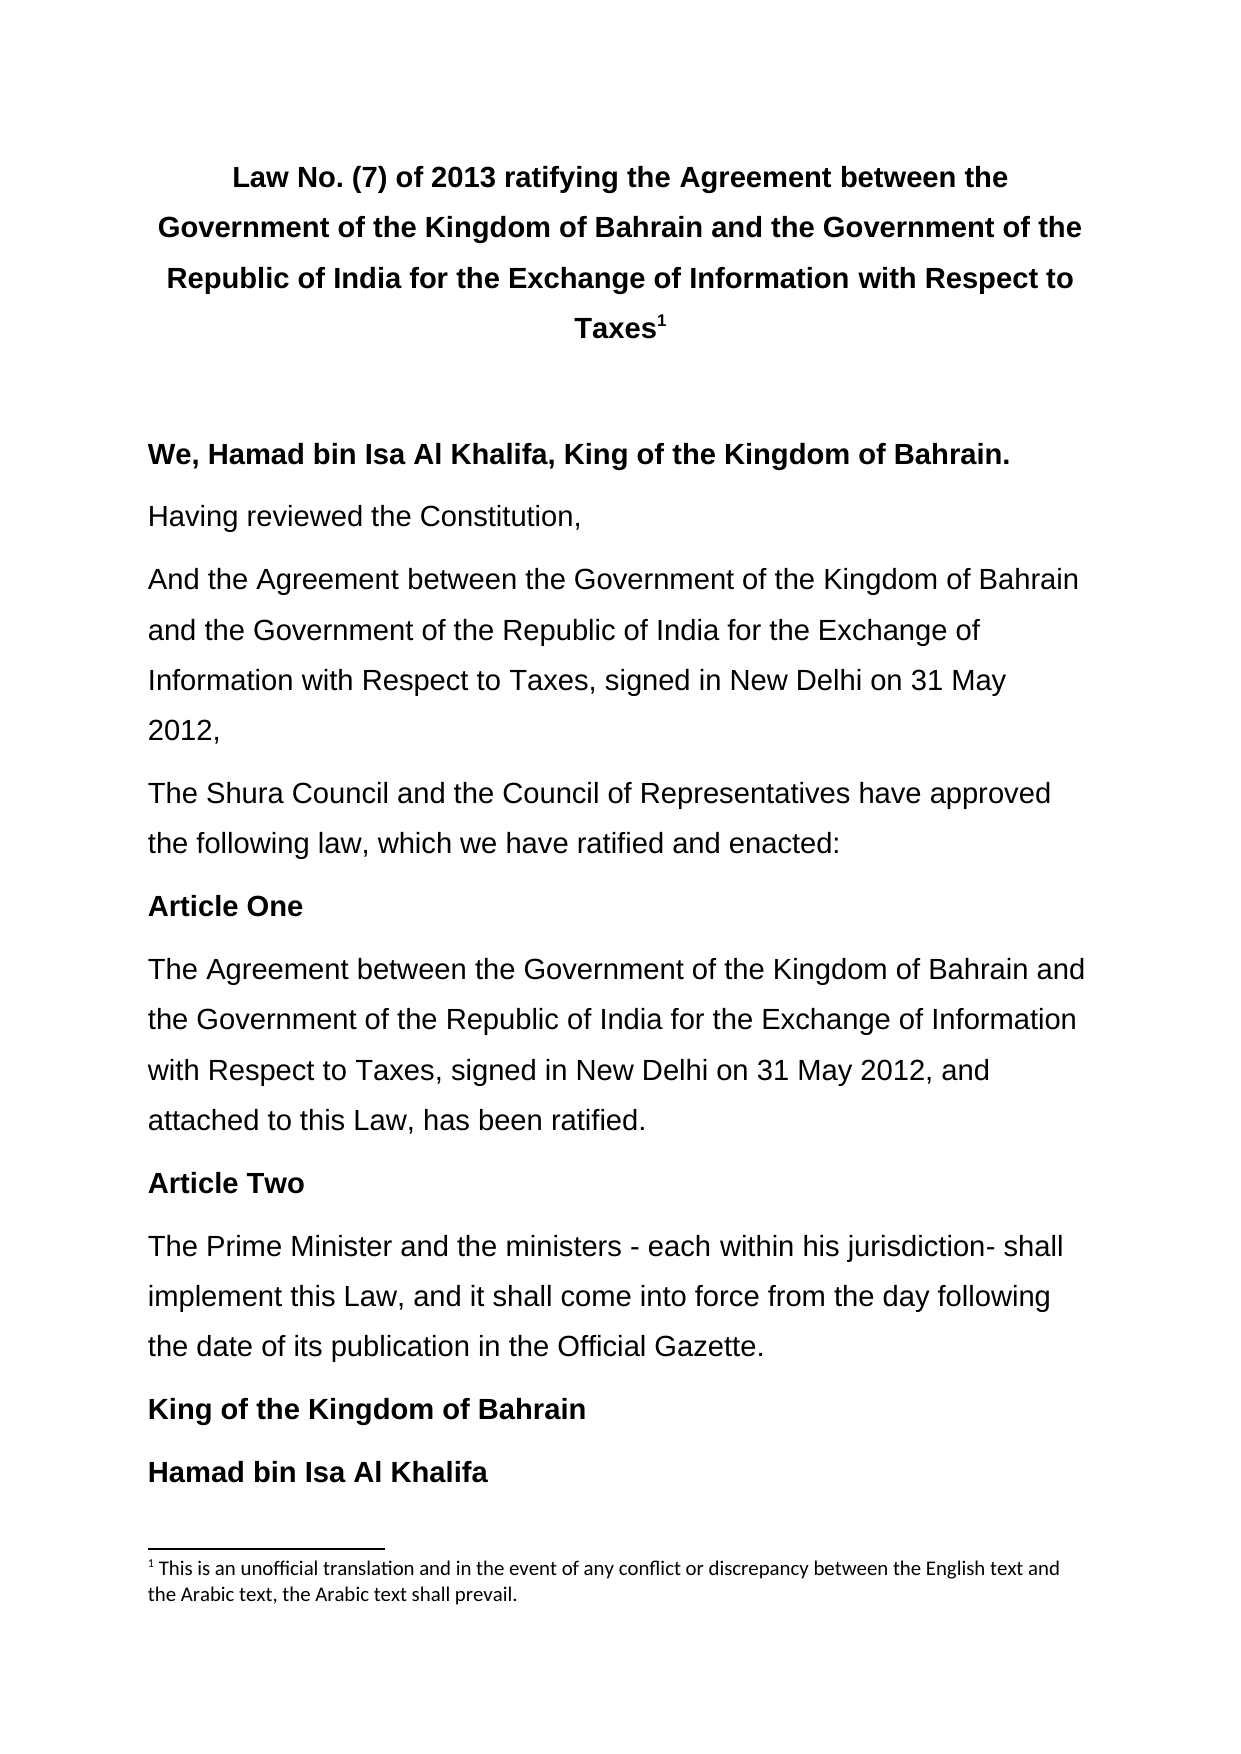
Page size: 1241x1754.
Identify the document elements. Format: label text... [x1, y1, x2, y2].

text The Prime Minister and the ministers - each within his jurisdiction- shall implement this Law, and it shall come into force from the day following the date of its publication in the Official Gazette. [148, 1228, 1093, 1363]
text Hamad bin Isa Al Khalifa [148, 1455, 1093, 1488]
text We, Hamad bin Isa Al Khalifa, King of the Kingdom of Bahrain. [148, 437, 1093, 470]
text King of the Kingdom of Bahrain [148, 1392, 1093, 1426]
text The Agreement between the Government of the Kingdom of Bahrain and the Government of the Republic of India for the Exchange of Information with Respect to Taxes, signed in New Delhi on 31 May 2012, and attached to this Law, has been ratified. [148, 952, 1093, 1136]
text Article One [148, 889, 1093, 923]
text Article Two [148, 1166, 1093, 1199]
text The Shura Council and the Council of Representatives have approved the following law, which we have ratified and enacted: [148, 776, 1093, 860]
text Having reviewed the Constitution, [148, 499, 1093, 533]
text Law No. (7) of 2013 ratifying the Agreement between the Government of the Kingdom of Bahrain and the Government of the Republic of India for the Exchange of Information with Respect to Taxes [148, 160, 1093, 344]
text And the Agreement between the Government of the Kingdom of Bahrain and the Government of the Republic of India for the Exchange of Information with Respect to Taxes, signed in New Delhi on 31 May 2012, [148, 562, 1093, 747]
